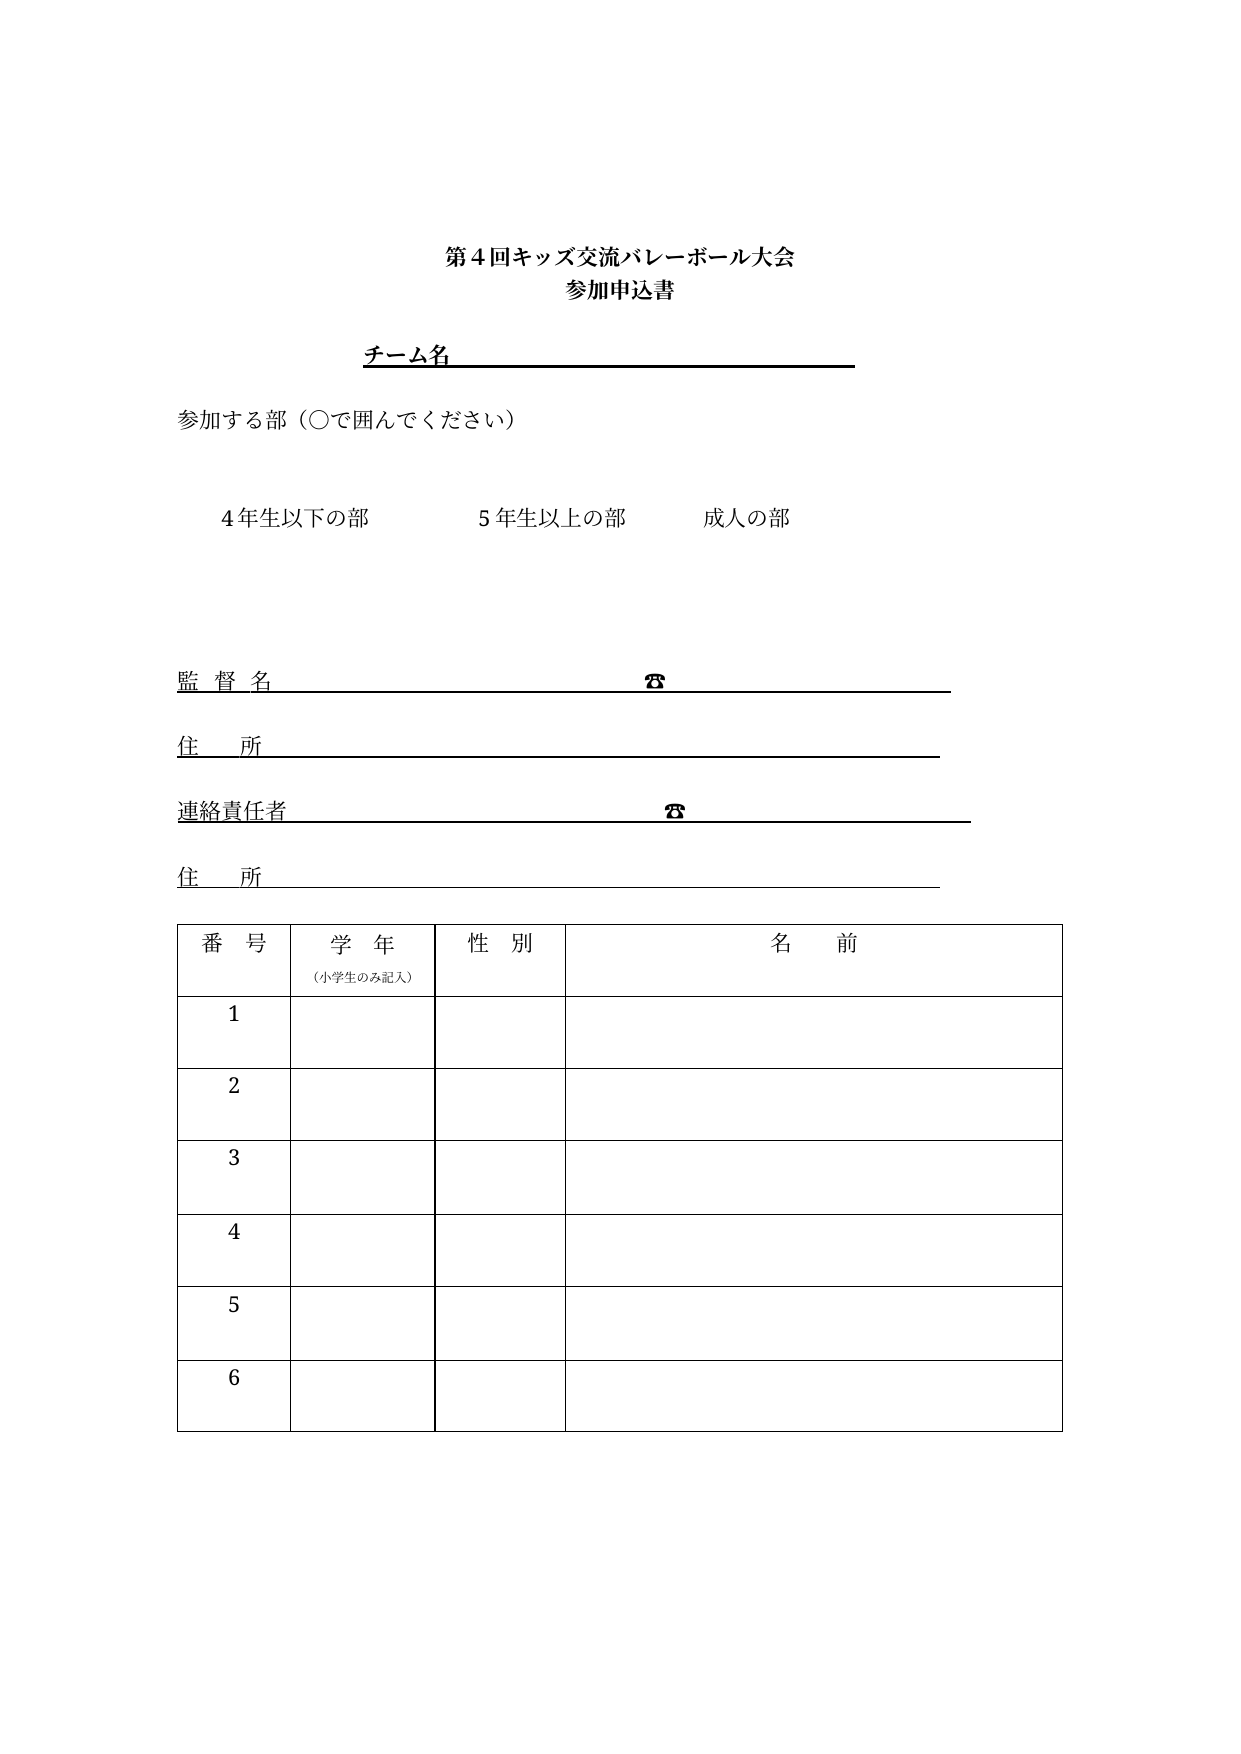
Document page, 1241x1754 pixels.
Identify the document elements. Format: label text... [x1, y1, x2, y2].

text 監督名 ☎ [177, 663, 1063, 696]
table_cell [436, 1069, 565, 1139]
table_cell [291, 1141, 434, 1214]
table_cell [291, 997, 434, 1068]
table_cell 6 [178, 1361, 290, 1431]
text 4年生以下の部 5年生以上の部 成人の部 [177, 501, 1063, 533]
table_cell [436, 1215, 565, 1286]
table_cell [566, 1069, 1062, 1139]
text 連絡責任者 ☎ [177, 794, 1063, 827]
table_header 番 号 [178, 925, 290, 996]
table_cell [436, 1141, 565, 1214]
table_header 学 年 （小学生のみ記入） [291, 925, 434, 996]
table_cell [566, 1287, 1062, 1359]
text チーム名 あ [177, 337, 1063, 370]
table_cell [291, 1215, 434, 1286]
table_cell 2 [178, 1069, 290, 1139]
text 参加申込書 [177, 272, 1063, 305]
table_cell [566, 1141, 1062, 1214]
table_cell 3 [178, 1141, 290, 1214]
table_cell [566, 1215, 1062, 1286]
text 参加する部（○で囲んでください） [177, 403, 1063, 435]
text 住所 [177, 859, 1063, 892]
table_cell [436, 1287, 565, 1359]
table_cell [291, 1069, 434, 1139]
text 住所 [177, 729, 1063, 761]
table_cell 4 [178, 1215, 290, 1286]
table_header 性 別 [436, 925, 565, 996]
text 第４回キッズ交流バレーボール大会 [177, 240, 1063, 272]
table_cell 5 [178, 1287, 290, 1359]
table_cell [291, 1287, 434, 1359]
table_cell [291, 1361, 434, 1431]
table_cell [566, 1361, 1062, 1431]
table_cell 1 [178, 997, 290, 1068]
table_header 名 前 [566, 925, 1062, 996]
table_cell [436, 997, 565, 1068]
table_cell [566, 997, 1062, 1068]
table_cell [436, 1361, 565, 1431]
